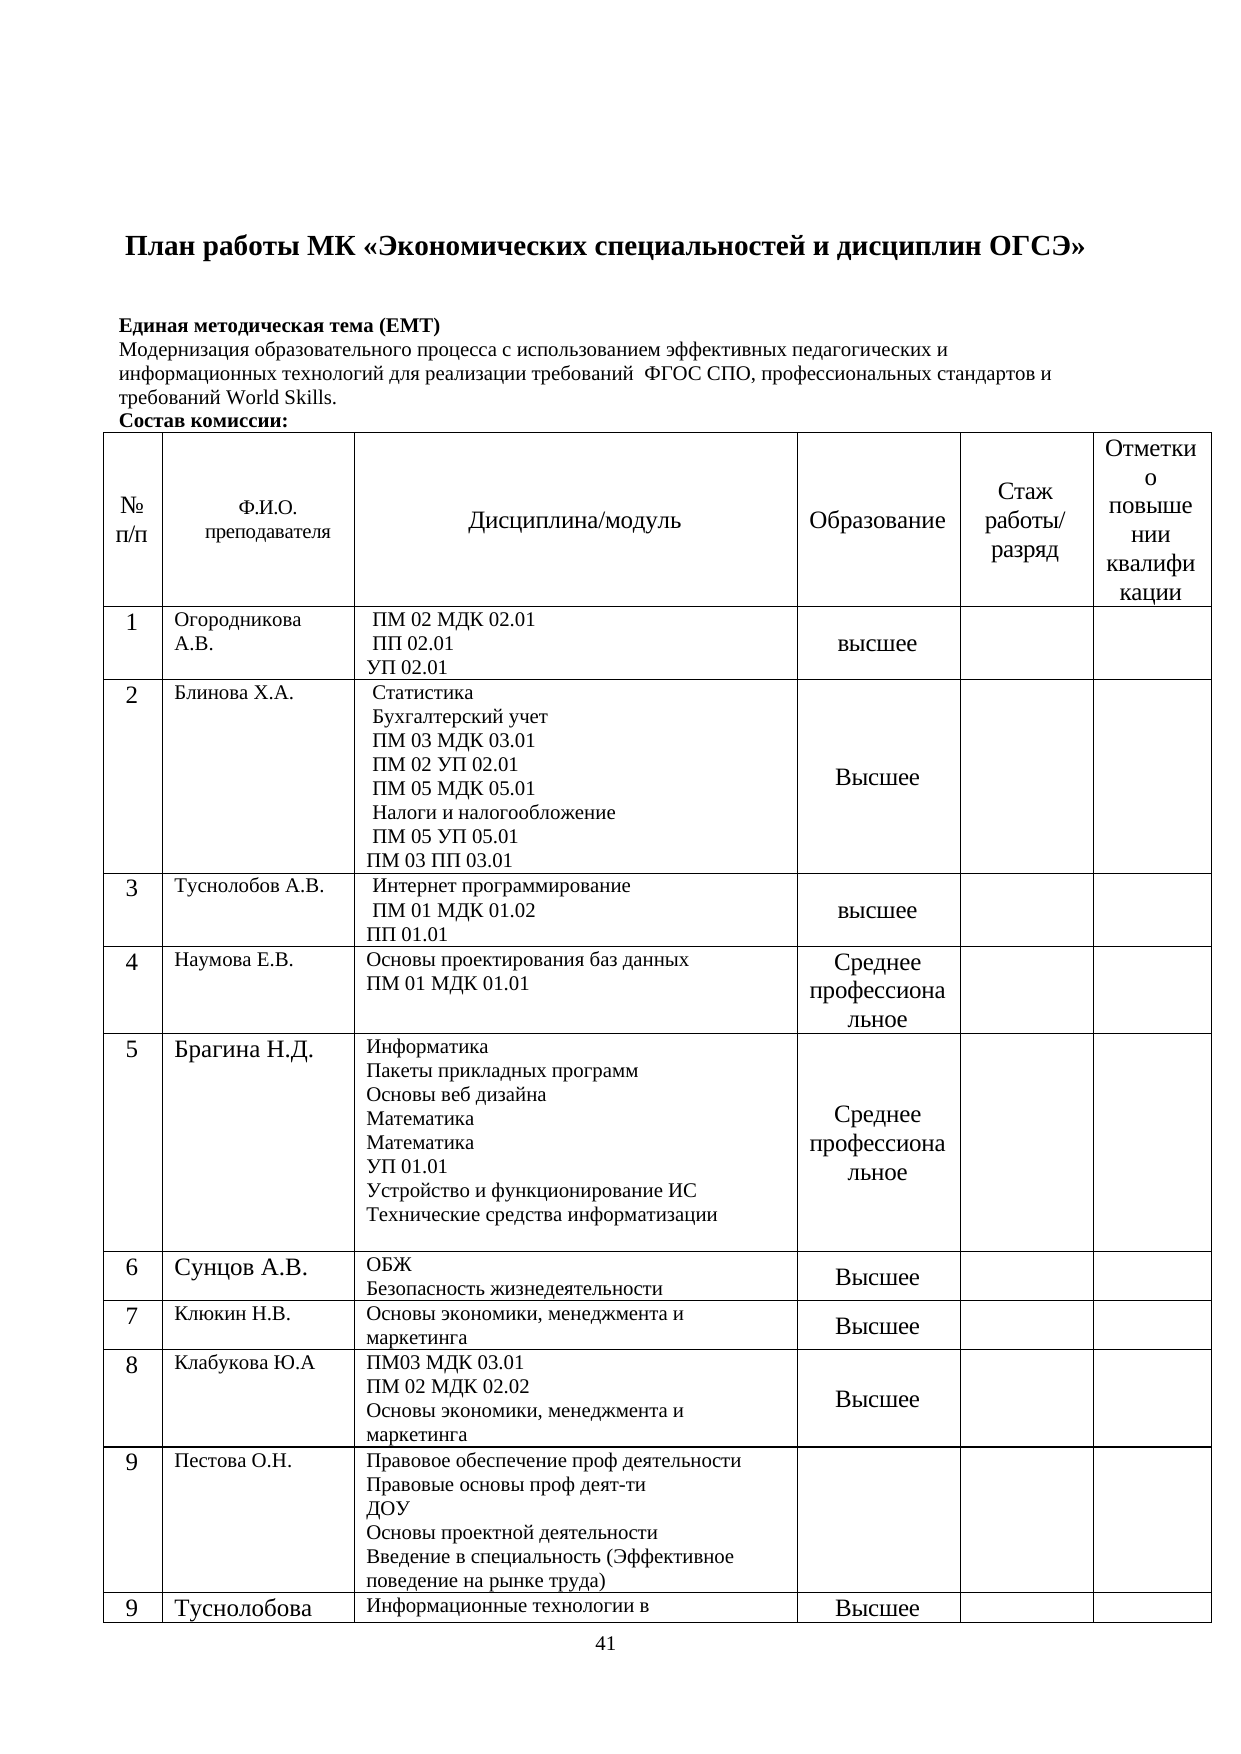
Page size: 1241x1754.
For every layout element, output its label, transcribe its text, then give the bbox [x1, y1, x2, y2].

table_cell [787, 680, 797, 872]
table_cell Огородникова А.В. [163, 607, 354, 679]
table_cell [798, 1448, 960, 1592]
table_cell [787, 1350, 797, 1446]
text Модернизация образовательного процесса с использованием эффективных педагогических и информационных технологий для реализации требований ФГОС СПО, профессиональных стандартов и требований World Skills. [118, 337, 1092, 409]
table_cell 6 [104, 1252, 162, 1300]
table_cell Блинова Х.А. [163, 680, 354, 872]
table_cell 7 [104, 1301, 162, 1349]
table_cell Клабукова Ю.А [163, 1350, 354, 1446]
table_cell Туснолобов А.В. [163, 874, 354, 946]
table_cell [961, 1448, 1093, 1592]
table_cell [961, 947, 1093, 1033]
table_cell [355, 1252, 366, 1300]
table_cell высшее [798, 874, 960, 946]
table_cell [961, 1350, 1093, 1446]
table_cell 8 [104, 1350, 162, 1446]
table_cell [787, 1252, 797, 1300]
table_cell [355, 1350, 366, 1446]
text План работы МК «Экономических специальностей и дисциплин ОГСЭ» [118, 228, 1092, 262]
table_cell Среднее профессиональное [798, 1034, 960, 1251]
table_cell [961, 1593, 1093, 1622]
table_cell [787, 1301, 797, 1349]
table_cell [961, 874, 1093, 946]
text Единая методическая тема (ЕМТ) [118, 312, 1092, 337]
table_cell Брагина Н.Д. [163, 1034, 354, 1251]
table_header № п/п [104, 433, 162, 606]
table_cell [961, 1034, 1093, 1251]
table_cell [961, 1252, 1093, 1300]
table_cell Правовое обеспечение проф деятельности Правовые основы проф деят-ти ДОУ Основы проектной деятельности Введение в специальность (Эффективное поведение на рынке труда) [355, 1448, 797, 1592]
table_cell Высшее [798, 680, 960, 872]
table_cell Туснолобова И.А. [163, 1593, 354, 1622]
table_cell [1094, 1593, 1211, 1622]
table_cell Среднее профессиональное [798, 947, 960, 1033]
table_cell Клюкин Н.В. [163, 1301, 354, 1349]
table_header Ф.И.О. преподавателя [163, 433, 354, 606]
table_cell [961, 680, 1093, 872]
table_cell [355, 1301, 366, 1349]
table_cell [1094, 1301, 1211, 1349]
table_cell Высшее [798, 1252, 960, 1300]
table_cell Сунцов А.В. [163, 1252, 354, 1300]
table_cell [961, 607, 1093, 679]
table_cell [961, 1301, 1093, 1349]
table_cell [1094, 1350, 1211, 1446]
table_cell [1094, 607, 1211, 679]
table_cell 4 [104, 947, 162, 1033]
table_cell Наумова Е.В. [163, 947, 354, 1033]
table_cell Основы проектирования баз данных ПМ 01 МДК 01.01 [355, 947, 797, 1033]
text Состав комиссии: [118, 409, 1092, 432]
table_cell Информатика Пакеты прикладных программ Основы веб дизайна Математика Математика УП 01.01 Устройство и функционирование ИС Технические средства информатизации [355, 1034, 797, 1251]
table_header Образование [798, 433, 960, 606]
table_cell Интернет программирование ПМ 01 МДК 01.02 ПП 01.01 [355, 874, 797, 946]
table_cell 5 [104, 1034, 162, 1251]
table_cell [355, 1593, 797, 1622]
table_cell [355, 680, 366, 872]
table_cell [1094, 680, 1211, 872]
table_cell Высшее [798, 1593, 960, 1622]
table_header Отметки о повышении квалификации [1094, 433, 1211, 606]
table_cell 2 [104, 680, 162, 872]
table_cell [1094, 874, 1211, 946]
table_cell Высшее [798, 1350, 960, 1446]
table_cell 1 [104, 607, 162, 679]
table_cell Пестова О.Н. [163, 1448, 354, 1592]
table_cell [1094, 1034, 1211, 1251]
table_cell высшее [798, 607, 960, 679]
table_cell 9 [104, 1593, 162, 1622]
table_header Стаж работы/ разряд [961, 433, 1093, 606]
table_cell Высшее [798, 1301, 960, 1349]
table_cell 3 [104, 874, 162, 946]
table_cell [1094, 1252, 1211, 1300]
table_header Дисциплина/модуль [355, 433, 797, 606]
table_cell [1094, 1448, 1211, 1592]
table_cell [1094, 947, 1211, 1033]
table_cell 9 [104, 1448, 162, 1592]
